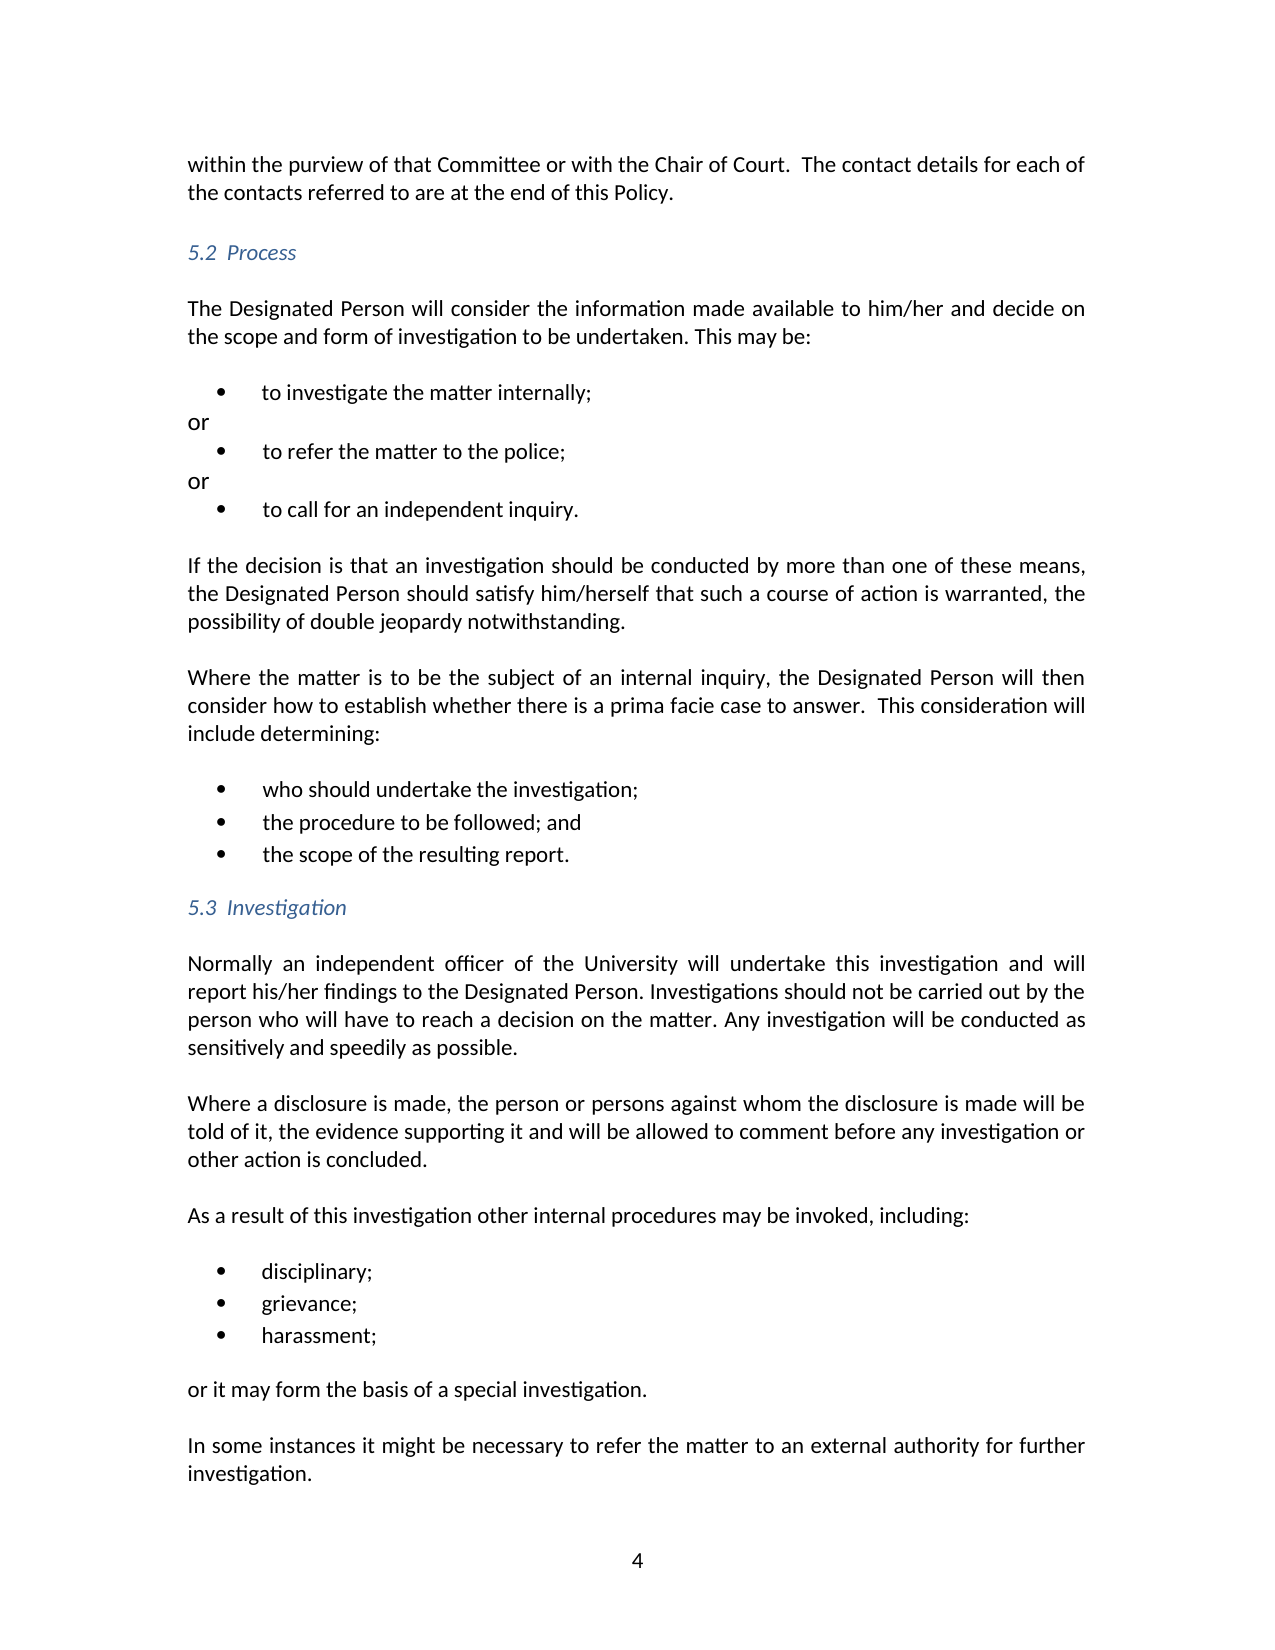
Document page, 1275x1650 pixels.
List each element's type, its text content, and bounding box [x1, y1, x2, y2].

text or [187, 406, 1087, 437]
list the procedure to be followed; and [217, 808, 1087, 836]
text or it may form the basis of a special investigation. [187, 1375, 1087, 1403]
list harassment; [217, 1322, 1087, 1350]
list the scope of the resulting report. [217, 840, 1087, 868]
list to call for an independent inquiry. [217, 495, 1087, 523]
subtitle 5.2 Process [187, 238, 1087, 266]
list grievance; [217, 1289, 1087, 1317]
text In some instances it might be necessary to refer the matter to an external authority for further investigation. [187, 1431, 1087, 1487]
list to investigate the matter internally; [217, 378, 1087, 406]
text As a result of this investigation other internal procedures may be invoked, including: [187, 1201, 1087, 1229]
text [187, 150, 1087, 206]
text Where a disclosure is made, the person or persons against whom the disclosure is made will be told of it, the evidence supporting it and will be allowed to comment before any investigation or other action is concluded. [187, 1089, 1087, 1173]
text Normally an independent officer of the University will undertake this investigation and will report his/her findings to the Designated Person. Investigations should not be carried out by the person who will have to reach a decision on the matter. Any investigation will be conducted as sensitively and speedily as possible. [187, 949, 1087, 1061]
list to refer the matter to the police; [217, 437, 1087, 465]
text or [187, 465, 1087, 495]
list disciplinary; [217, 1257, 1087, 1285]
list who should undertake the investigation; [217, 776, 1087, 804]
subtitle 5.3 Investigation [187, 893, 1087, 921]
text Where the matter is to be the subject of an internal inquiry, the Designated Person will then consider how to establish whether there is a prima facie case to answer. This consideration will include determining: [187, 663, 1087, 748]
text If the decision is that an investigation should be conducted by more than one of these means, the Designated Person should satisfy him/herself that such a course of action is warranted, the possibility of double jeopardy notwithstanding. [187, 551, 1087, 636]
text The Designated Person will consider the information made available to him/her and decide on the scope and form of investigation to be undertaken. This may be: [187, 294, 1087, 350]
